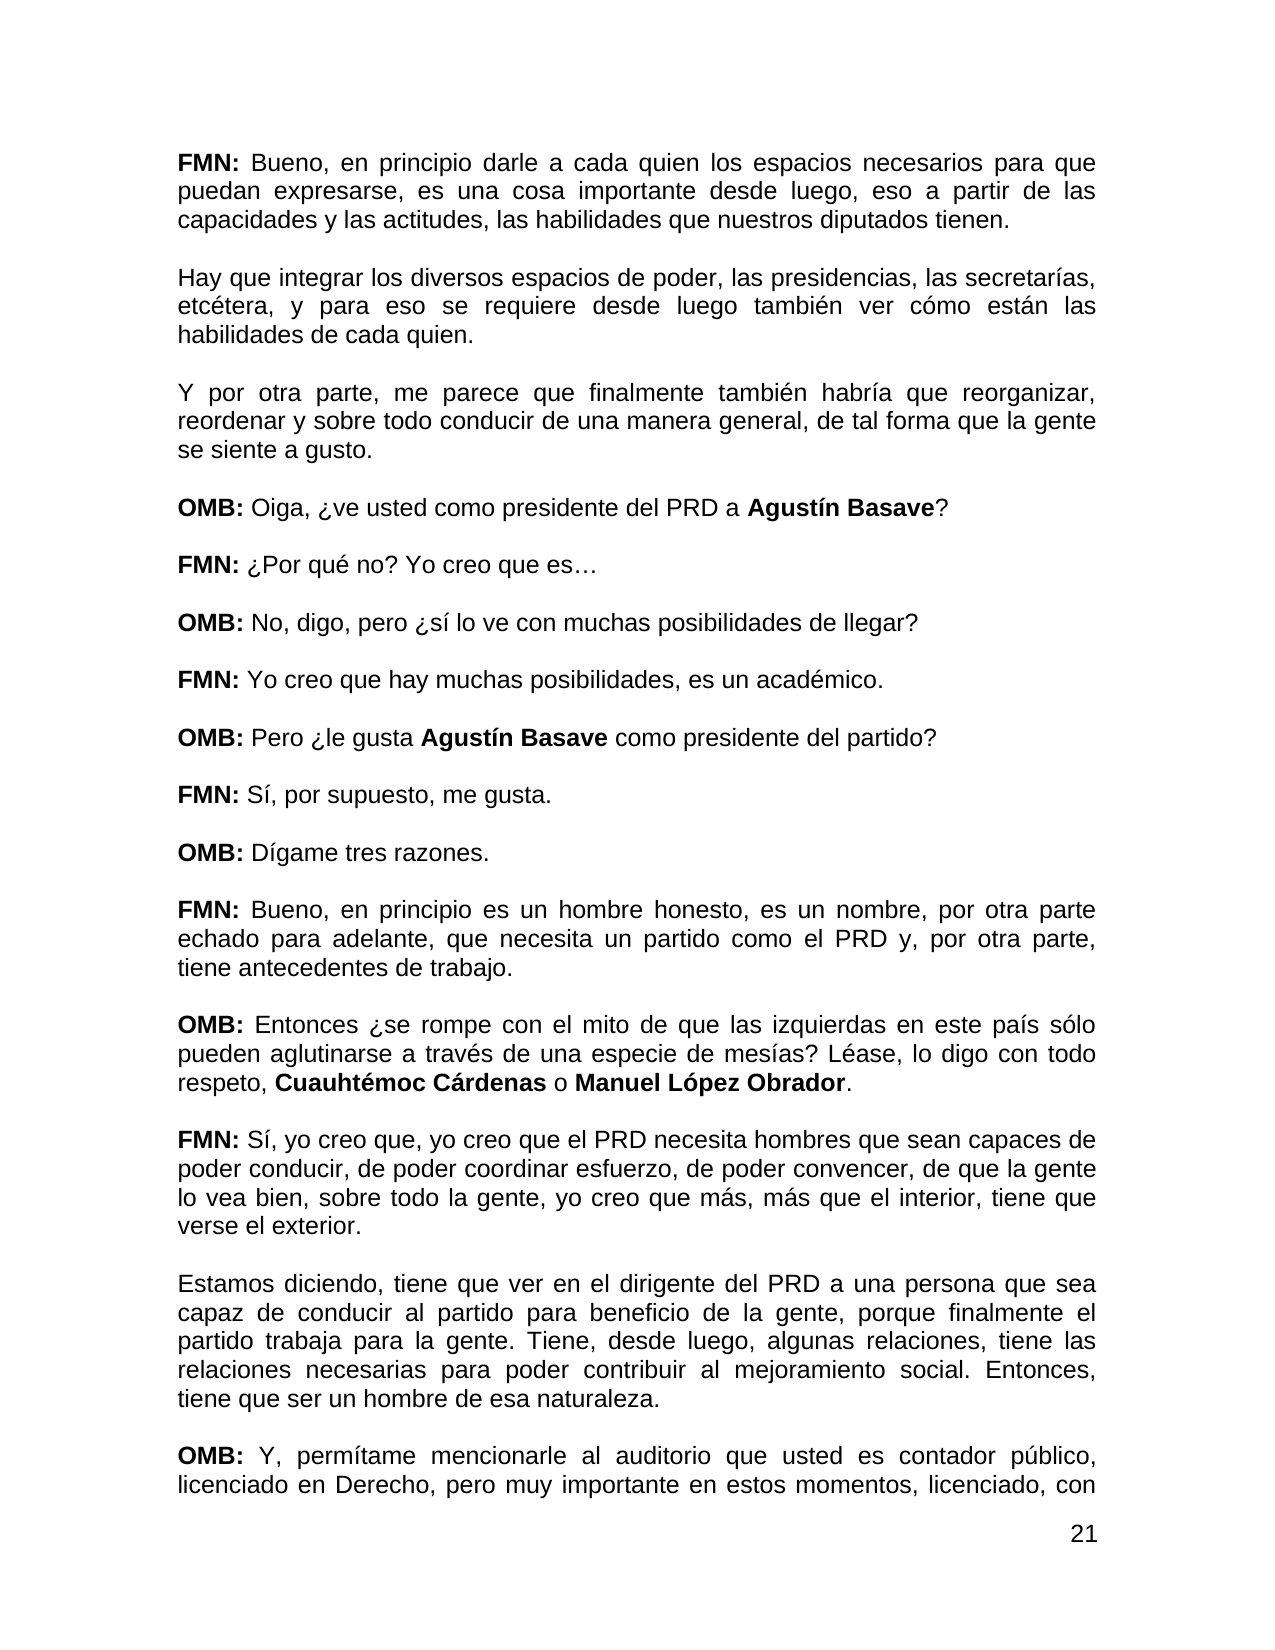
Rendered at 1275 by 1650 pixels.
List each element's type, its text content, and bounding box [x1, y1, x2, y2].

text FMN: ¿Por qué no? Yo creo que es… [177, 550, 1098, 579]
text Estamos diciendo, tiene que ver en el dirigente del PRD a una persona que sea capaz de conducir al partido para beneficio de la gente, porque finalmente el partido trabaja para la gente. Tiene, desde luego, algunas relaciones, tiene las relaciones necesarias para poder contribuir al mejoramiento social. Entonces, tiene que ser un hombre de esa naturaleza. [177, 1269, 1098, 1413]
text Hay que integrar los diversos espacios de poder, las presidencias, las secretarías, etcétera, y para eso se requiere desde luego también ver cómo están las habilidades de cada quien. [177, 263, 1098, 349]
text FMN: Bueno, en principio es un hombre honesto, es un nombre, por otra parte echado para adelante, que necesita un partido como el PRD y, por otra parte, tiene antecedentes de trabajo. [177, 895, 1098, 981]
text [177, 1441, 1098, 1499]
text OMB: Entonces ¿se rompe con el mito de que las izquierdas en este país sólo pueden aglutinarse a través de una especie de mesías? Léase, lo digo con todo respeto, Cuauhtémoc Cárdenas o Manuel López Obrador. [177, 1010, 1098, 1096]
text OMB: Dígame tres razones. [177, 838, 1098, 866]
text FMN: Bueno, en principio darle a cada quien los espacios necesarios para que puedan expresarse, es una cosa importante desde luego, eso a partir de las capacidades y las actitudes, las habilidades que nuestros diputados tienen. [177, 148, 1098, 234]
text FMN: Sí, yo creo que, yo creo que el PRD necesita hombres que sean capaces de poder conducir, de poder coordinar esfuerzo, de poder convencer, de que la gente lo vea bien, sobre todo la gente, yo creo que más, más que el interior, tiene que verse el exterior. [177, 1125, 1098, 1240]
text OMB: No, digo, pero ¿sí lo ve con muchas posibilidades de llegar? [177, 608, 1098, 636]
text FMN: Sí, por supuesto, me gusta. [177, 780, 1098, 809]
text FMN: Yo creo que hay muchas posibilidades, es un académico. [177, 665, 1098, 694]
text OMB: Oiga, ¿ve usted como presidente del PRD a Agustín Basave? [177, 493, 1098, 521]
text Y por otra parte, me parece que finalmente también habría que reorganizar, reordenar y sobre todo conducir de una manera general, de tal forma que la gente se siente a gusto. [177, 378, 1098, 464]
text OMB: Pero ¿le gusta Agustín Basave como presidente del partido? [177, 723, 1098, 751]
